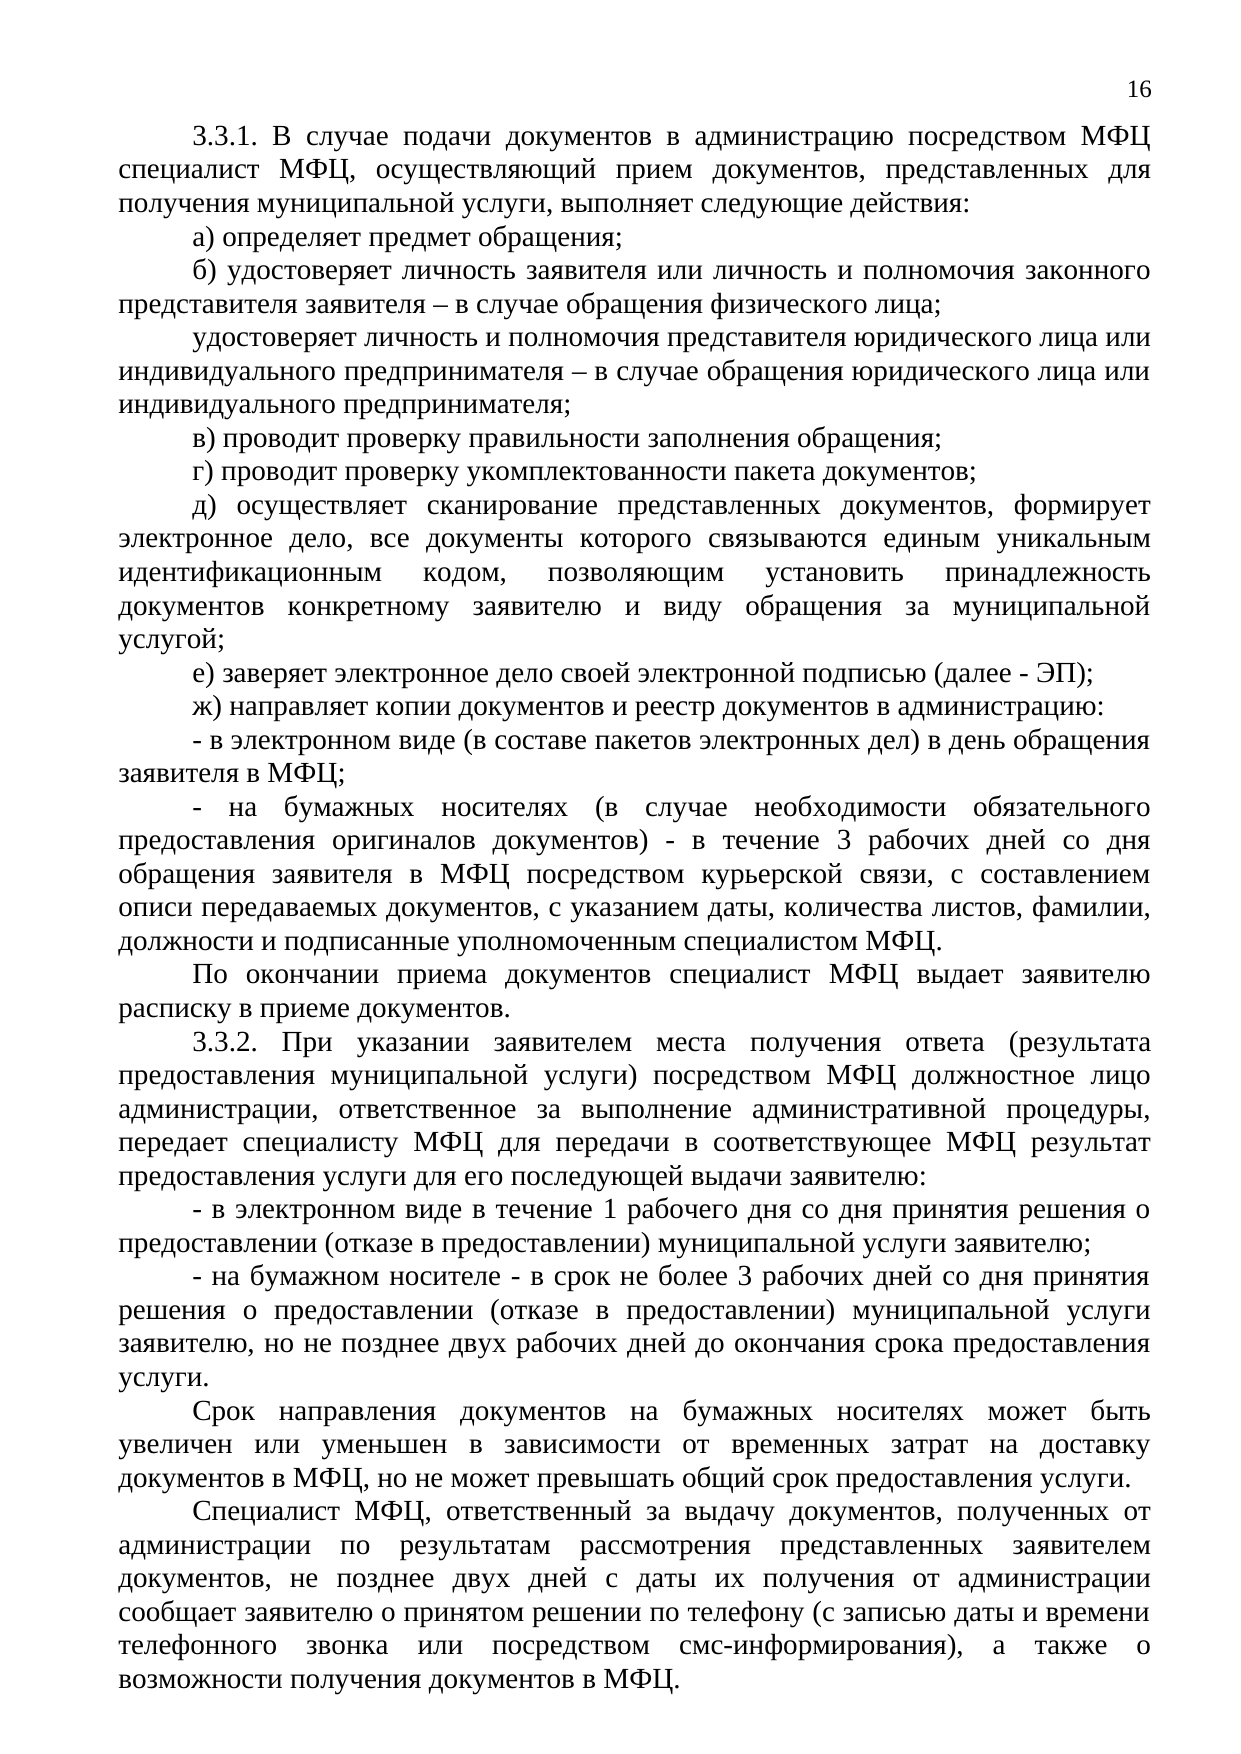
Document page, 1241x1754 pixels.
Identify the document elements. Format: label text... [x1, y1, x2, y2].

text 3.3.2. При указании заявителем места получения ответа (результата предоставления муниципальной услуги) посредством МФЦ должностное лицо администрации, ответственное за выполнение административной процедуры, передает специалисту МФЦ для передачи в соответствующее МФЦ результат предоставления услуги для его последующей выдачи заявителю: [118, 1024, 1152, 1191]
text - в электронном виде в течение 1 рабочего дня со дня принятия решения о предоставлении (отказе в предоставлении) муниципальной услуги заявителю; [118, 1191, 1152, 1258]
text а) определяет предмет обращения; [118, 219, 1152, 252]
text - на бумажных носителях (в случае необходимости обязательного предоставления оригиналов документов) - в течение 3 рабочих дней со дня обращения заявителя в МФЦ посредством курьерской связи, с составлением описи передаваемых документов, с указанием даты, количества листов, фамилии, должности и подписанные уполномоченным специалистом МФЦ. [118, 789, 1152, 957]
text в) проводит проверку правильности заполнения обращения; [118, 420, 1152, 453]
text - на бумажном носителе - в срок не более 3 рабочих дней со дня принятия решения о предоставлении (отказе в предоставлении) муниципальной услуги заявителю, но не позднее двух рабочих дней до окончания срока предоставления услуги. [118, 1258, 1152, 1393]
text ж) направляет копии документов и реестр документов в администрацию: [118, 688, 1152, 722]
text Срок направления документов на бумажных носителях может быть увеличен или уменьшен в зависимости от временных затрат на доставку документов в МФЦ, но не может превышать общий срок предоставления услуги. [118, 1393, 1152, 1493]
text По окончании приема документов специалист МФЦ выдает заявителю расписку в приеме документов. [118, 957, 1152, 1024]
text 3.3.1. В случае подачи документов в администрацию посредством МФЦ специалист МФЦ, осуществляющий прием документов, представленных для получения муниципальной услуги, выполняет следующие действия: [118, 118, 1152, 219]
text б) удостоверяет личность заявителя или личность и полномочия законного представителя заявителя – в случае обращения физического лица; [118, 252, 1152, 319]
text - в электронном виде (в составе пакетов электронных дел) в день обращения заявителя в МФЦ; [118, 722, 1152, 789]
text д) осуществляет сканирование представленных документов, формирует электронное дело, все документы которого связываются единым уникальным идентификационным кодом, позволяющим установить принадлежность документов конкретному заявителю и виду обращения за муниципальной услугой; [118, 487, 1152, 655]
text е) заверяет электронное дело своей электронной подписью (далее - ЭП); [118, 655, 1152, 688]
text удостоверяет личность и полномочия представителя юридического лица или индивидуального предпринимателя – в случае обращения юридического лица или индивидуального предпринимателя; [118, 319, 1152, 420]
text Специалист МФЦ, ответственный за выдачу документов, полученных от администрации по результатам рассмотрения представленных заявителем документов, не позднее двух дней с даты их получения от администрации сообщает заявителю о принятом решении по телефону (с записью даты и времени телефонного звонка или посредством смс-информирования), а также о возможности получения документов в МФЦ. [118, 1493, 1152, 1694]
text г) проводит проверку укомплектованности пакета документов; [118, 453, 1152, 487]
